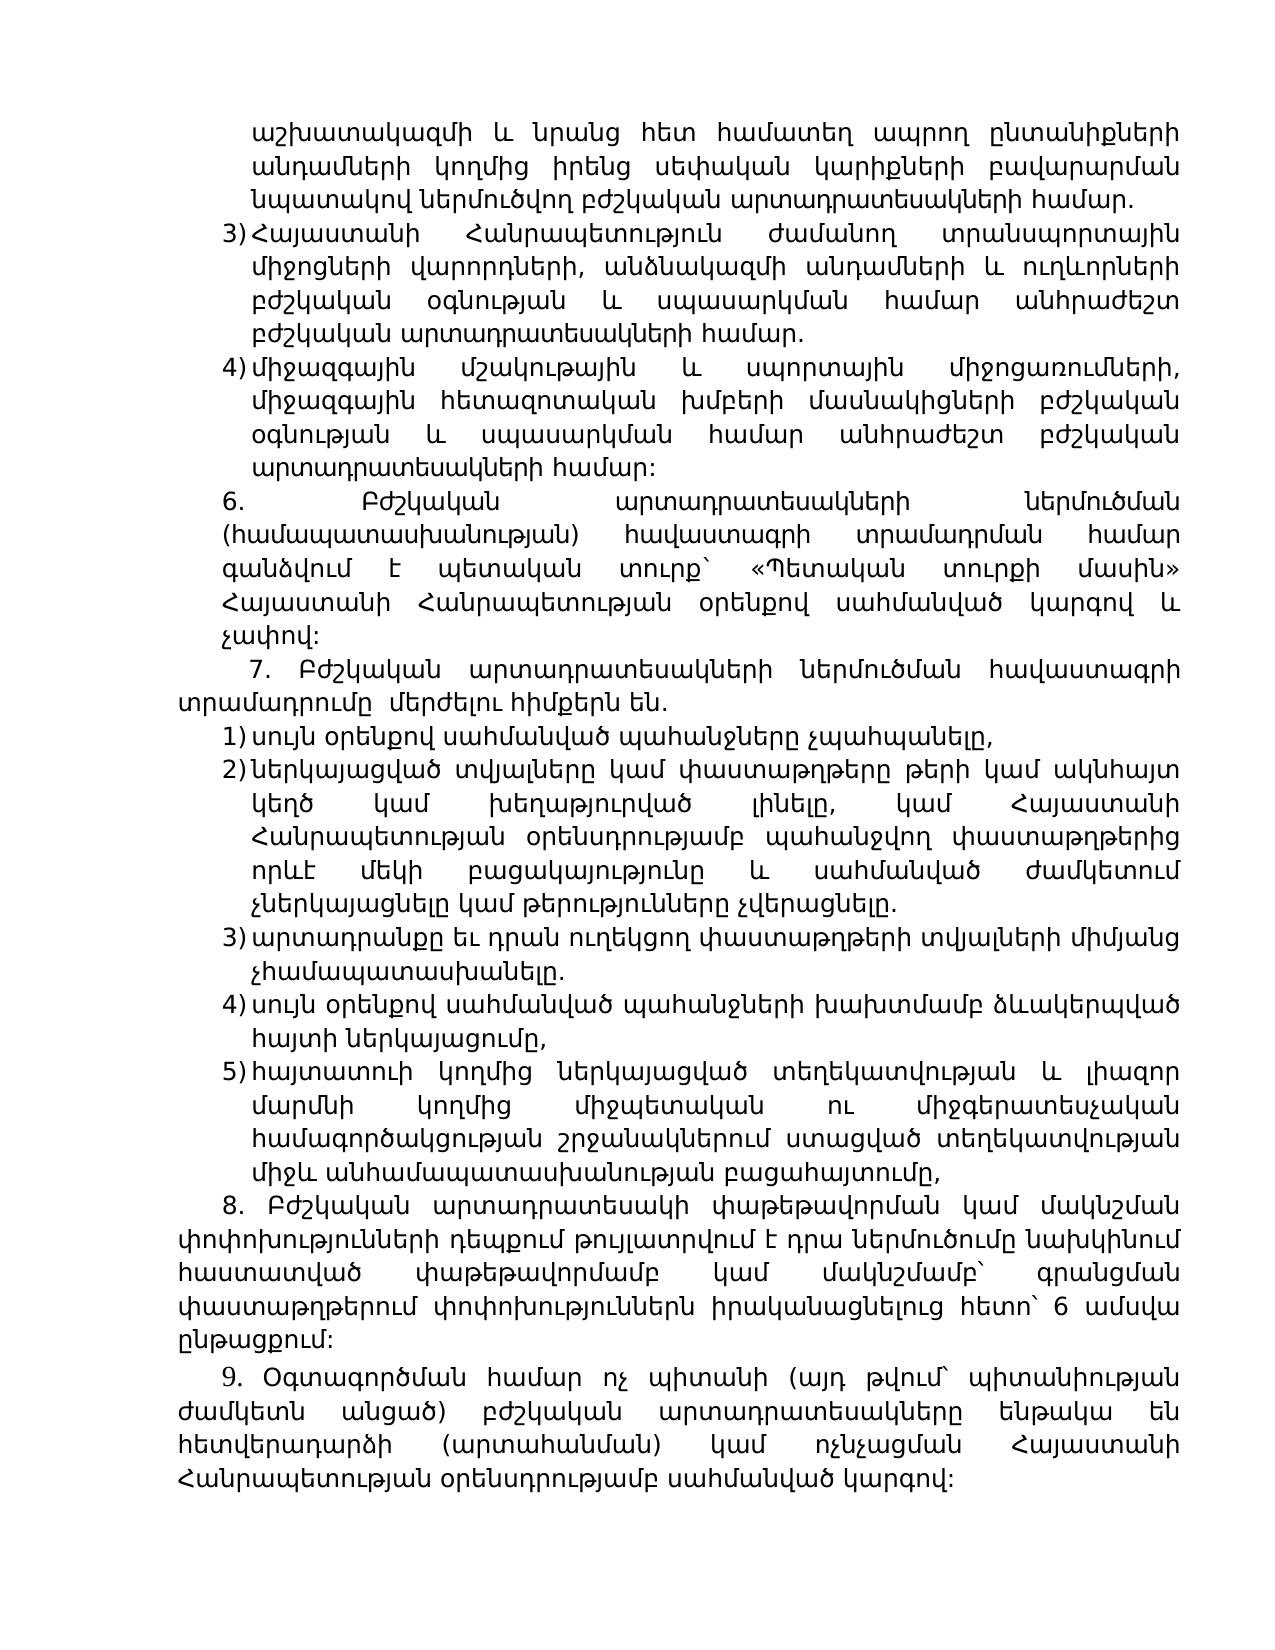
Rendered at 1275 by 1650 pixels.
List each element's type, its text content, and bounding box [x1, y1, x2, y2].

text 8. Բժշկական արտադրատեսակի փաթեթավորման կամ մակնշման փոփոխությունների դեպքում թույլատրվում է դրա ներմուծումը նախկինում հաստատված փաթեթավորմամբ կամ մակնշմամբ՝ գրանցման փաստաթղթերում փոփոխություններն իրականացնելուց հետո՝ 6 ամսվա ընթացքում: [177, 1191, 1181, 1355]
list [222, 118, 1181, 214]
list սույն օրենքով սահմանված պահանջների խախտմամբ ձևակերպված հայտի ներկայացումը, [222, 990, 1181, 1053]
list միջազգային մշակութային և սպորտային միջոցառումների, միջազգային հետազոտական խմբերի մասնակիցների բժշկական օգնության և սպասարկման համար անհրաժեշտ բժշկական արտադրատեսակների համար: [222, 353, 1181, 483]
list ներկայացված տվյալները կամ փաստաթղթերը թերի կամ ակնհայտ կեղծ կամ խեղաթյուրված լինելը, կամ Հայաստանի Հանրապետության օրենսդրությամբ պահանջվող փաստաթղթերից որևէ մեկի բացակայությունը և սահմանված ժամկետում չներկայացնելը կամ թերությունները չվերացնելը. [222, 755, 1181, 919]
list Հայաստանի Հանրապետություն ժամանող տրանսպորտային միջոցների վարորդների, անձնակազմի անդամների և ուղևորների բժշկական օգնության և սպասարկման համար անհրաժեշտ բժշկական արտադրատեսակների համար. [222, 219, 1181, 348]
text 7. Բժշկական արտադրատեսակների ներմուծման հավաստագրի տրամադրումը մերժելու հիմքերն են. [177, 655, 1181, 717]
list սույն օրենքով սահմանված պահանջները չպահպանելը, [222, 722, 1181, 751]
list արտադրանքը եւ դրան ուղեկցող փաստաթղթերի տվյալների միմյանց չհամապատասխանելը. [222, 923, 1181, 986]
list հայտատուի կողմից ներկայացված տեղեկատվության և լիազոր մարմնի կողմից միջպետական ու միջգերատեսչական համագործակցության շրջանակներում ստացված տեղեկատվության միջև անհամապատասխանության բացահայտումը, [222, 1057, 1181, 1187]
text 9. Օգտագործման համար ոչ պիտանի (այդ թվում՝ պիտանիության ժամկետն անցած) բժշկական արտադրատեսակները ենթակա են հետվերադարձի (արտահանման) կամ ոչնչացման Հայաստանի Հանրապետության օրենսդրությամբ սահմանված կարգով: [177, 1359, 1181, 1493]
list 6. Բժշկական արտադրատեսակների ներմուծման (համապատասխանության) հավաստագրի տրամադրման համար գանձվում է պետական տուրք` «Պետական տուրքի մասին» Հայաստանի Հանրապետության օրենքով սահմանված կարգով և չափով: [222, 487, 1181, 650]
